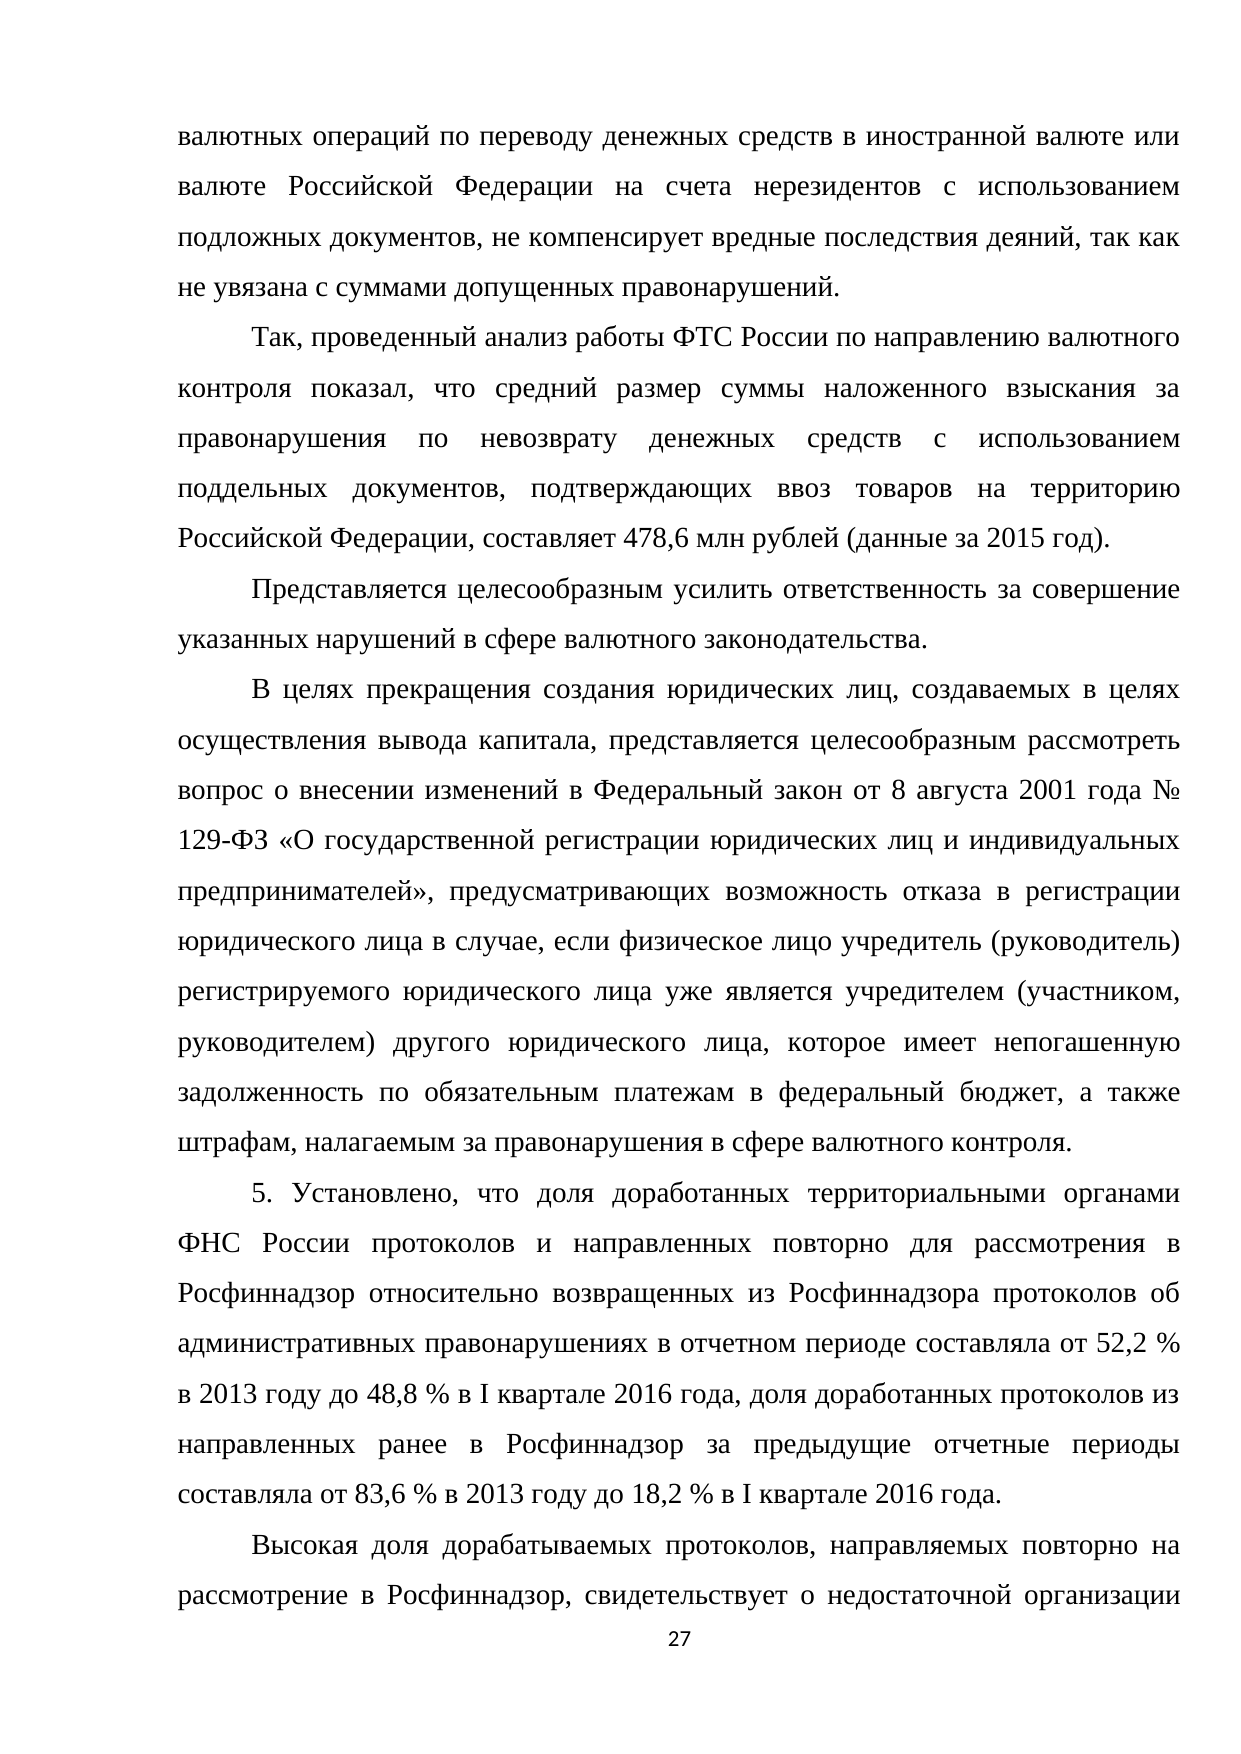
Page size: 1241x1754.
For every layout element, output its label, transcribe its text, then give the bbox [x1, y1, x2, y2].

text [177, 118, 1181, 303]
text 5. Установлено, что доля доработанных территориальными органами ФНС России протоколов и направленных повторно для рассмотрения в Росфиннадзор относительно возвращенных из Росфиннадзора протоколов об административных правонарушениях в отчетном периоде составляла от 52,2 % в 2013 году до 48,8 % в I квартале 2016 года, доля доработанных протоколов из направленных ранее в Росфиннадзор за предыдущие отчетные периоды составляла от 83,6 % в 2013 году до 18,2 % в I квартале 2016 года. [177, 1175, 1181, 1510]
text В целях прекращения создания юридических лиц, создаваемых в целях осуществления вывода капитала, представляется целесообразным рассмотреть вопрос о внесении изменений в Федеральный закон от 8 августа 2001 года № 129-ФЗ «О государственной регистрации юридических лиц и индивидуальных предпринимателей», предусматривающих возможность отказа в регистрации юридического лица в случае, если физическое лицо учредитель (руководитель) регистрируемого юридического лица уже является учредителем (участником, руководителем) другого юридического лица, которое имеет непогашенную задолженность по обязательным платежам в федеральный бюджет, а также штрафам, налагаемым за правонарушения в сфере валютного контроля. [177, 672, 1181, 1158]
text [177, 1527, 1181, 1611]
text Так, проведенный анализ работы ФТС России по направлению валютного контроля показал, что средний размер суммы наложенного взыскания за правонарушения по невозврату денежных средств с использованием поддельных документов, подтверждающих ввоз товаров на территорию Российской Федерации, составляет 478,6 млн рублей (данные за 2015 год). [177, 319, 1181, 554]
text Представляется целесообразным усилить ответственность за совершение указанных нарушений в сфере валютного законодательства. [177, 571, 1181, 655]
